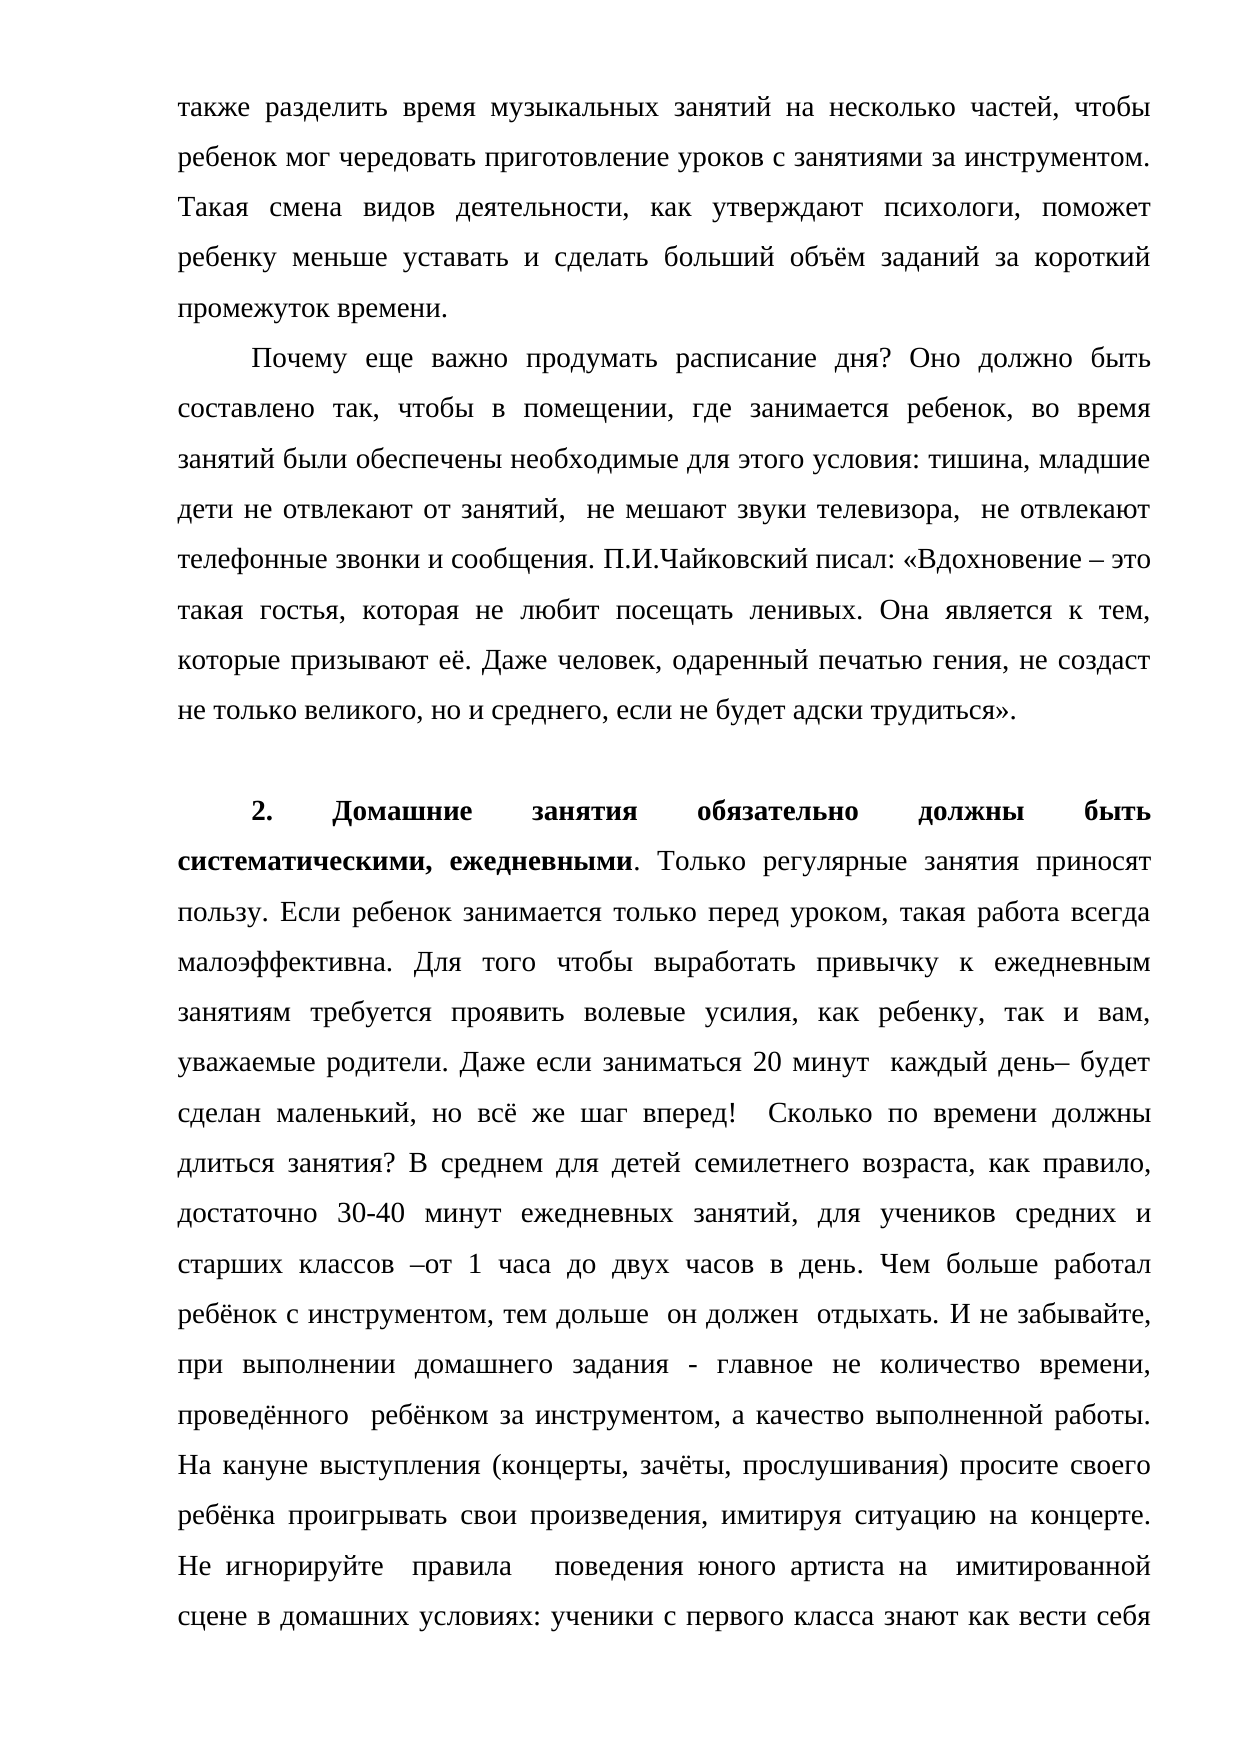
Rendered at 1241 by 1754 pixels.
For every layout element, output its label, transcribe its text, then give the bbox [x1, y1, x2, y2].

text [177, 793, 1152, 1632]
text Почему еще важно продумать расписание дня? Оно должно быть составлено так, чтобы в помещении, где занимается ребенок, во время занятий были обеспечены необходимые для этого условия: тишина, младшие дети не отвлекают от занятий, не мешают звуки телевизора, не отвлекают телефонные звонки и сообщения. П.И.Чайковский писал: «Вдохновение – это такая гостья, которая не любит посещать ленивых. Она является к тем, которые призывают её. Даже человек, одаренный печатью гения, не создаст не только великого, но и среднего, если не будет адски трудиться». [177, 340, 1152, 726]
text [177, 89, 1152, 323]
